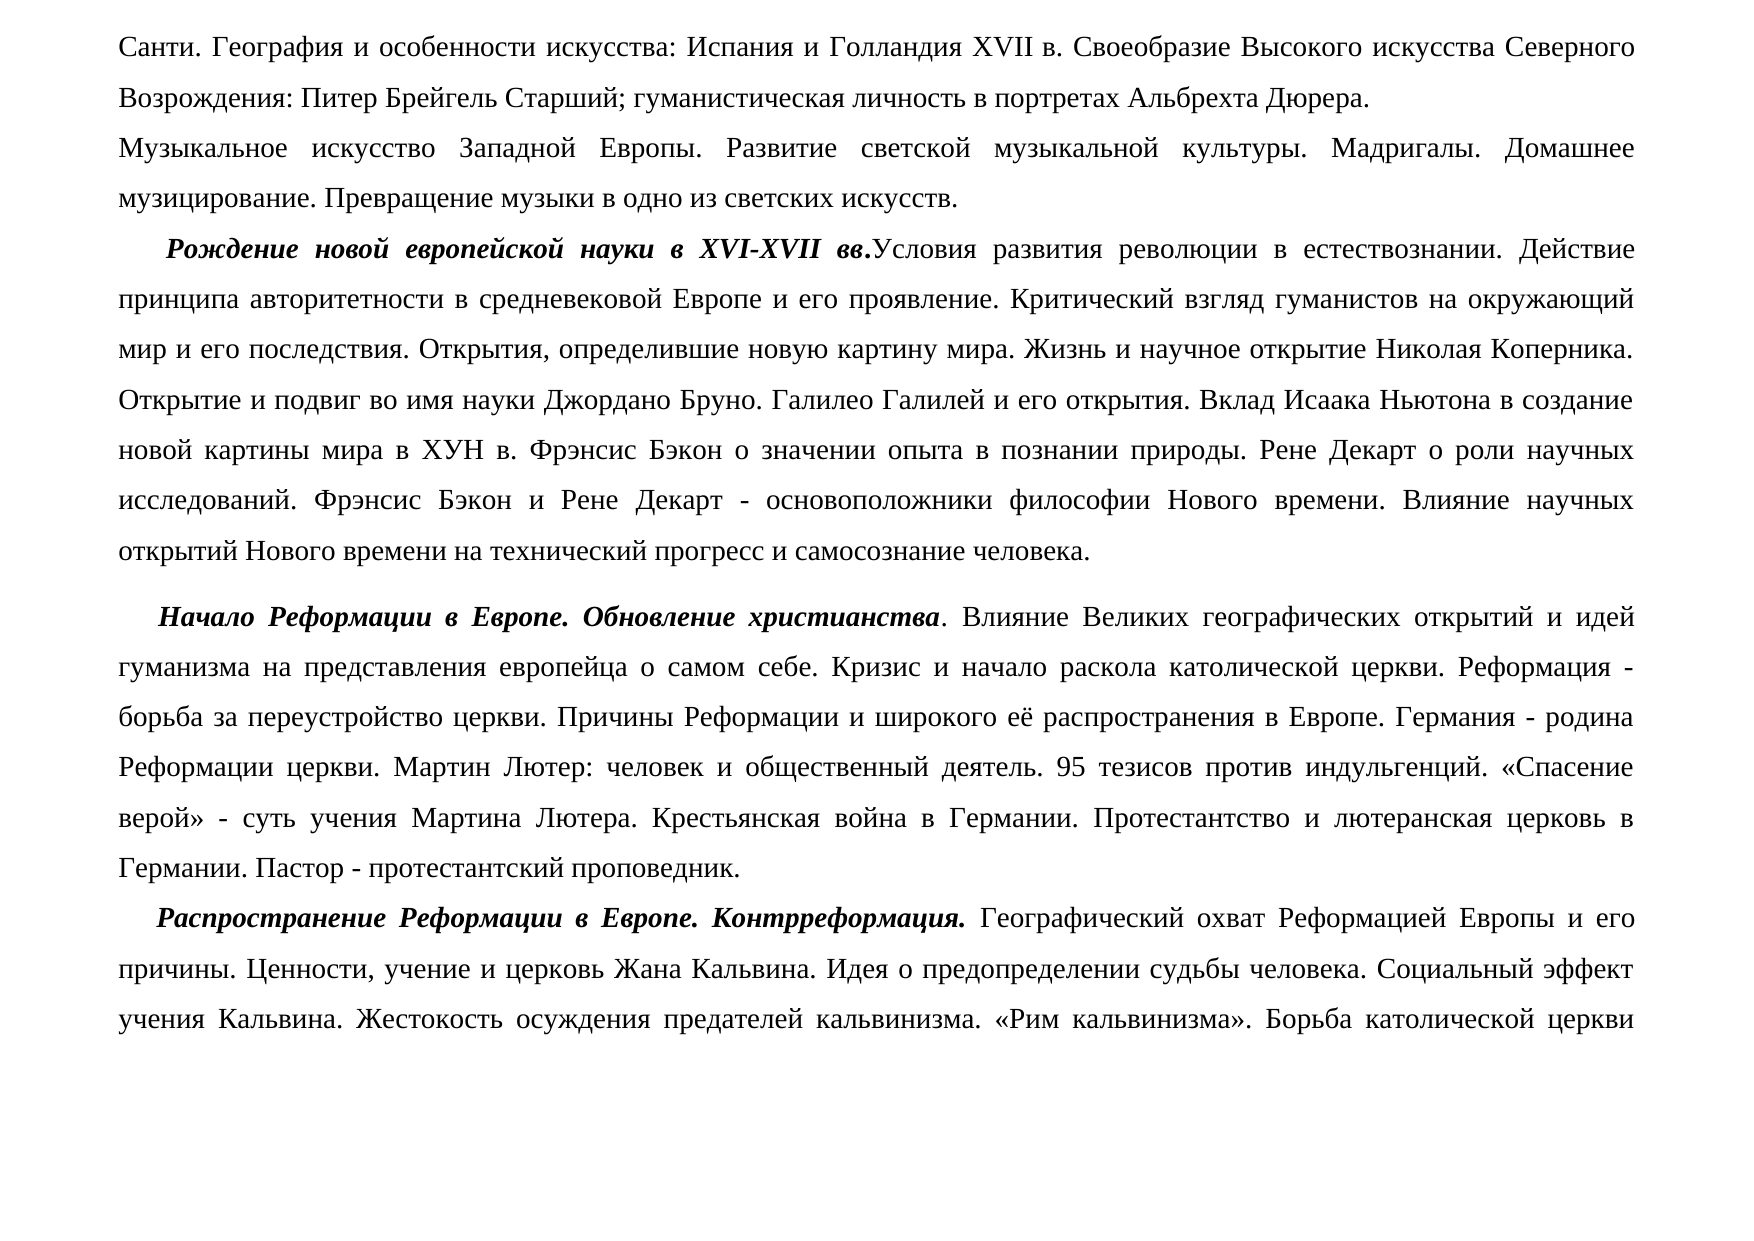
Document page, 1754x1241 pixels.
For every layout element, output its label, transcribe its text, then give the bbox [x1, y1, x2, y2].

text Музыкальное искусство Западной Европы. Развитие светской музыкальной культуры. Мадригалы. Домашнее музицирование. Превращение музыки в одно из светских искусств. [118, 130, 1636, 214]
text Рождение новой европейской науки в XVI-XVII вв.Условия развития революции в естествознании. Действие принципа авторитетности в средневековой Европе и его проявление. Критический взгляд гуманистов на окружающий мир и его последствия. Открытия, определившие новую картину мира. Жизнь и научное открытие Николая Коперника. Открытие и подвиг во имя науки Джордано Бруно. Галилео Галилей и его открытия. Вклад Исаака Ньютона в создание новой картины мира в ХУН в. Фрэнсис Бэкон о значении опыта в познании природы. Рене Декарт о роли научных исследований. Фрэнсис Бэкон и Рене Декарт - основоположники философии Нового времени. Влияние научных открытий Нового времени на технический прогресс и самосознание человека. [118, 231, 1636, 566]
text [118, 29, 1636, 113]
text Начало Реформации в Европе. Обновление христианства. Влияние Великих географических открытий и идей гуманизма на представления европейца о самом себе. Кризис и начало раскола католической церкви. Реформация - борьба за переустройство церкви. Причины Реформации и широкого её распространения в Европе. Германия - родина Реформации церкви. Мартин Лютер: человек и общественный деятель. 95 тезисов против индульгенций. «Спасение верой» - суть учения Мартина Лютера. Крестьянская война в Германии. Протестантство и лютеранская церковь в Германии. Пастор - протестантский проповедник. [118, 599, 1636, 884]
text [118, 901, 1636, 1035]
